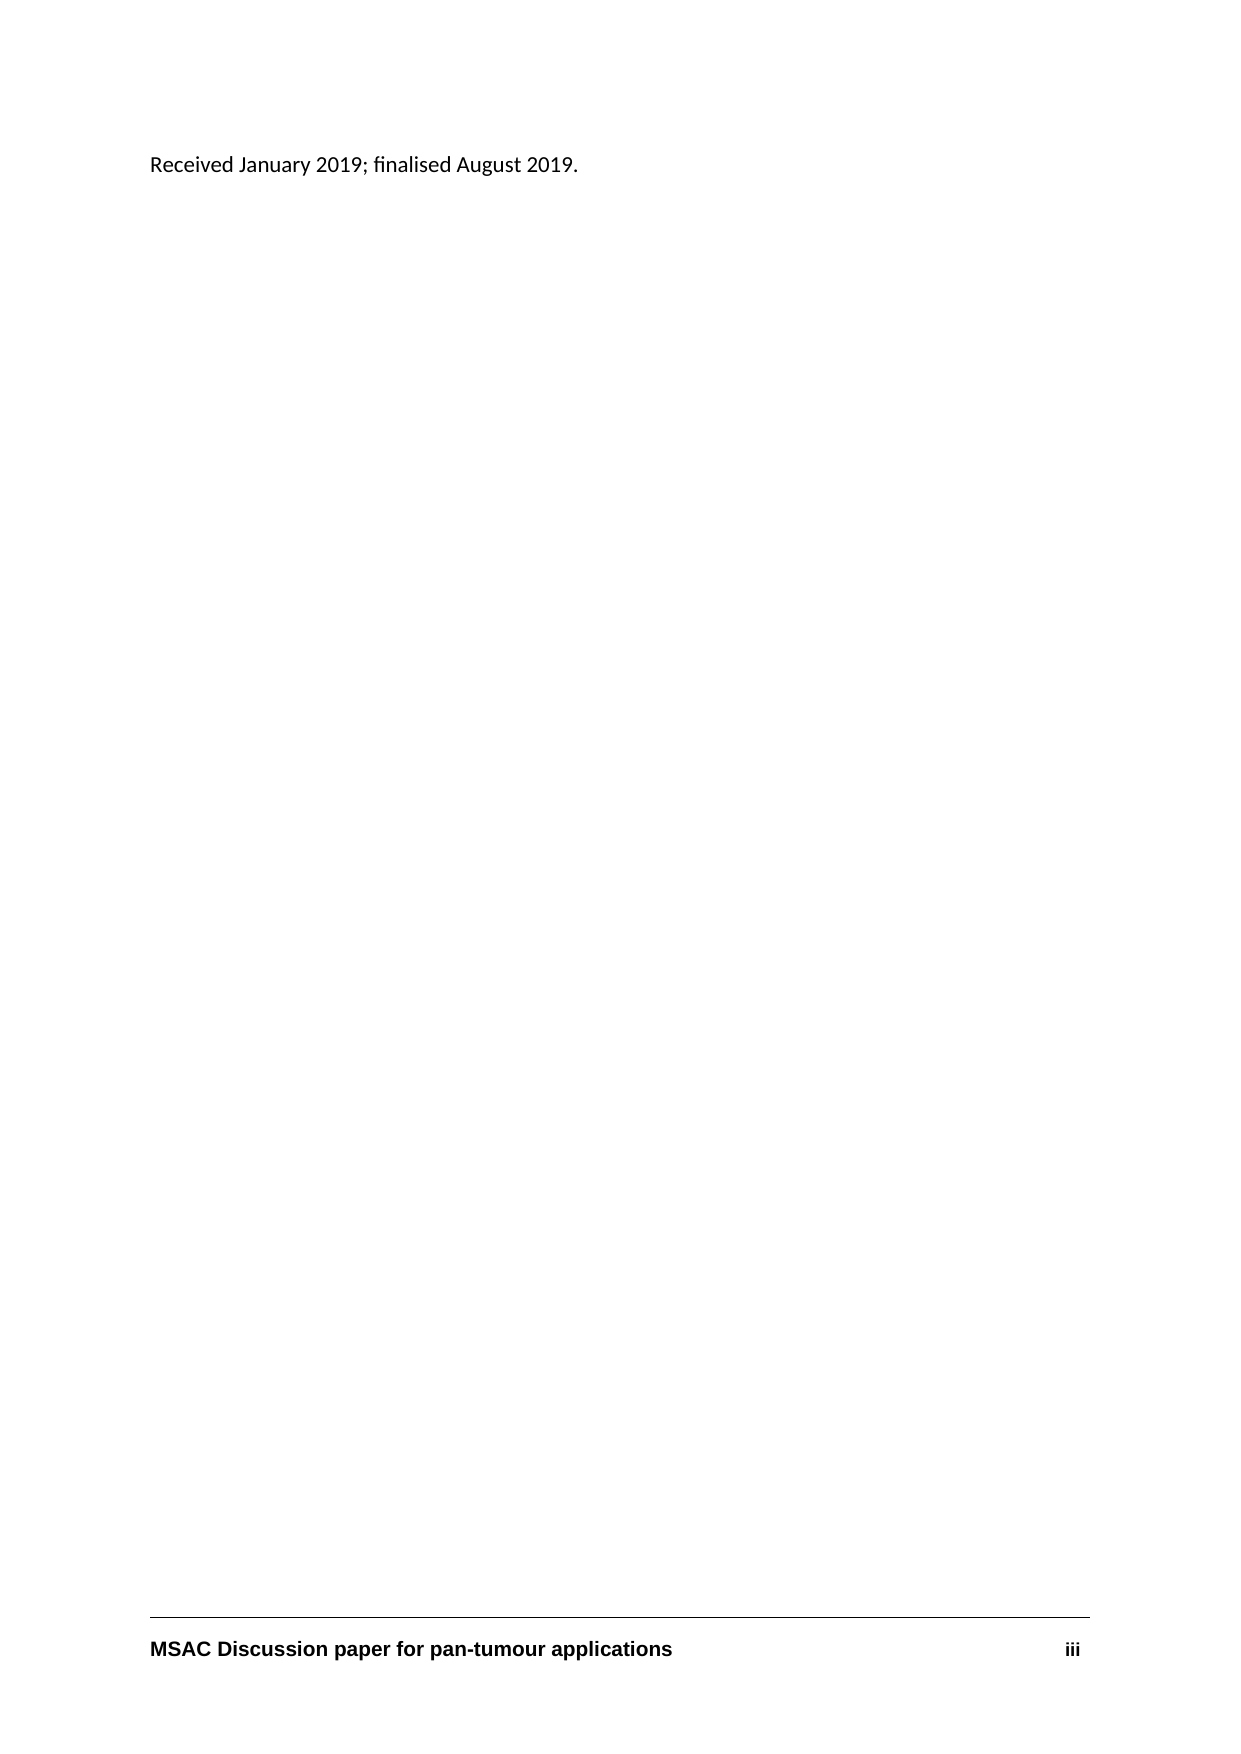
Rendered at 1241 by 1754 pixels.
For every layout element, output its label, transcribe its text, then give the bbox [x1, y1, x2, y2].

text Received January 2019; finalised August 2019. [150, 150, 1090, 178]
